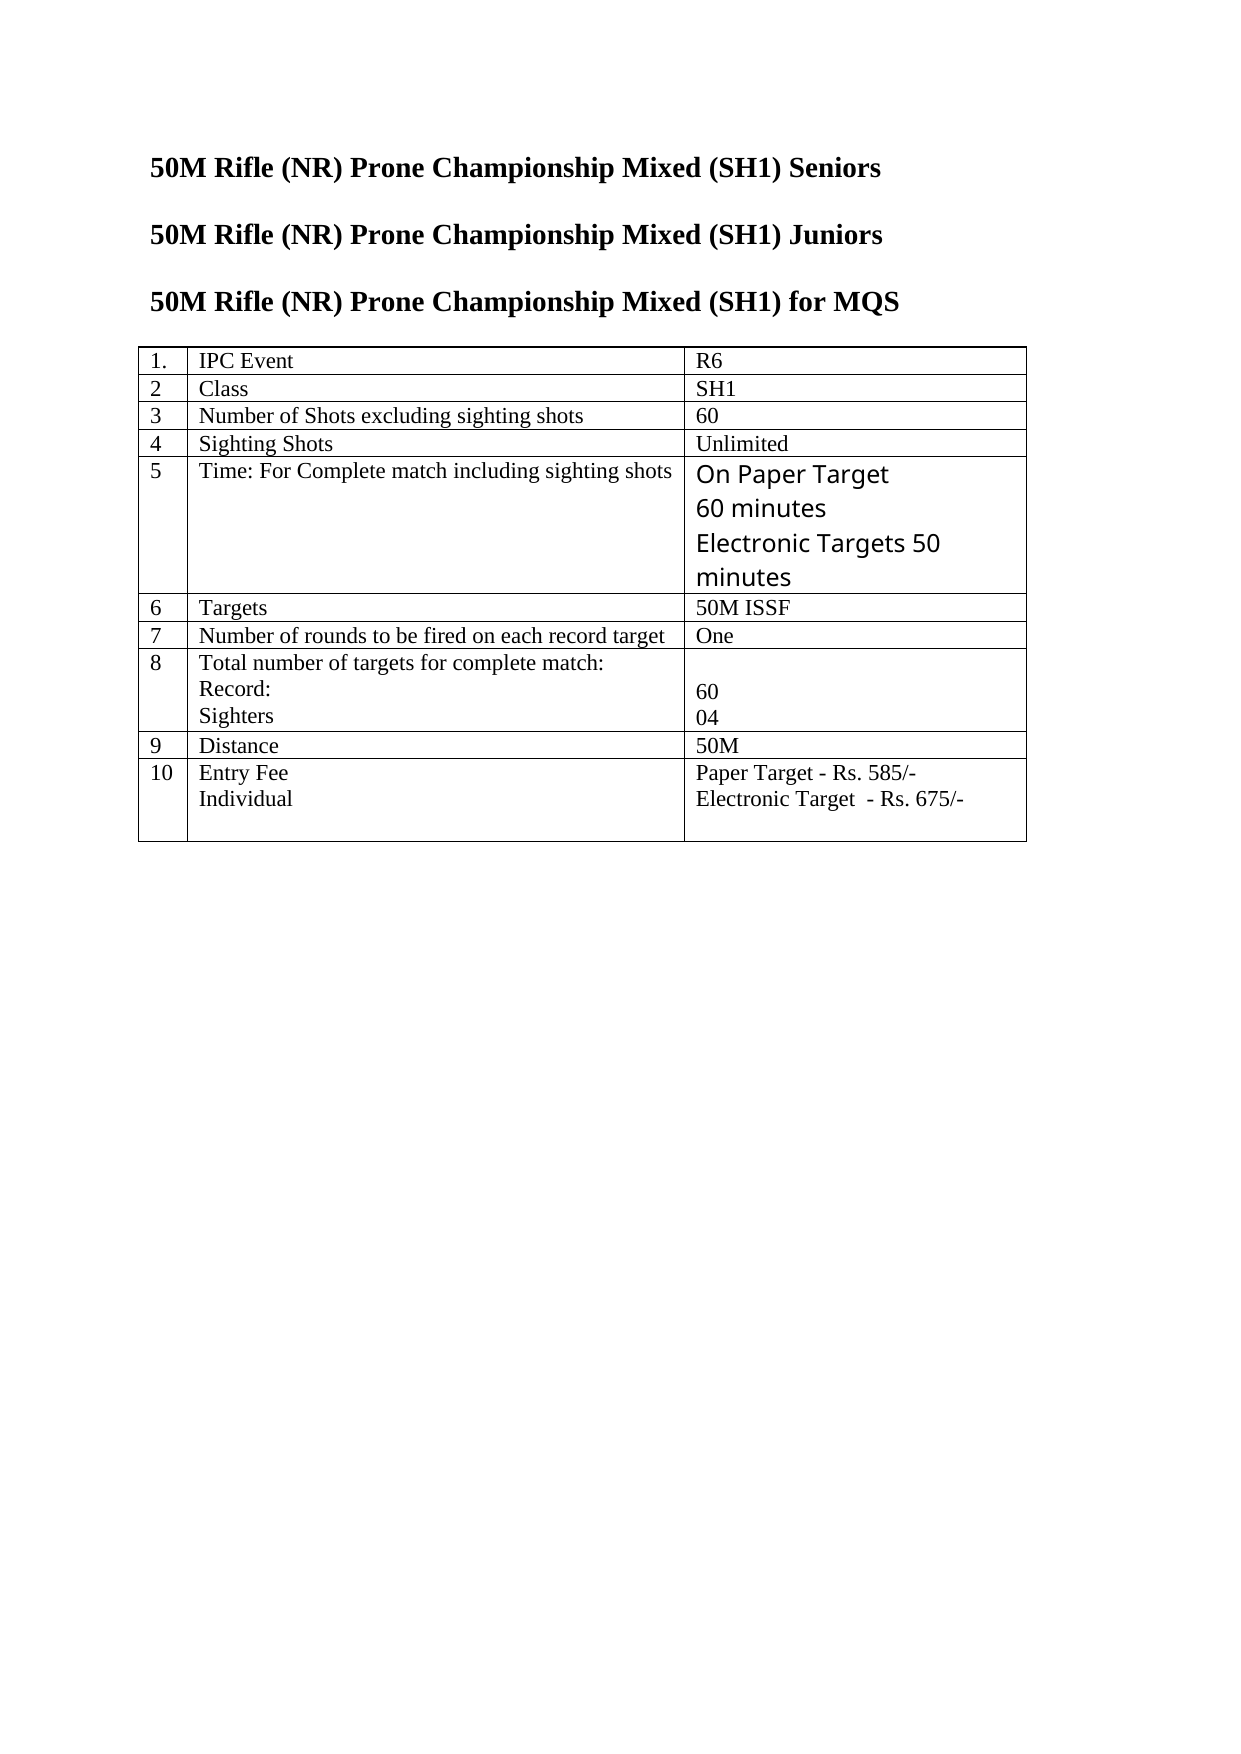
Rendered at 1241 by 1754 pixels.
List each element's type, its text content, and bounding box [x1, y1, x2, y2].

table_header IPC Event [188, 348, 684, 374]
table_cell 5 [139, 457, 187, 593]
text 50M Rifle (NR) Prone Championship Mixed (SH1) Seniors [150, 150, 1090, 183]
table_cell Unlimited [685, 430, 1026, 456]
table_cell Sighting Shots [188, 430, 684, 456]
table_cell On Paper Target 60 minutes Electronic Targets 50 minutes [685, 457, 1026, 593]
table_cell Class [188, 375, 684, 401]
table_cell SH1 [685, 375, 1026, 401]
table_cell Targets [188, 594, 684, 621]
table_cell One [685, 622, 1026, 648]
table_cell 60 [685, 402, 1026, 429]
table_cell Entry Fee Individual [188, 759, 684, 841]
table_cell 10 [139, 759, 187, 841]
table_cell 7 [139, 622, 187, 648]
text 50M Rifle (NR) Prone Championship Mixed (SH1) Juniors [150, 217, 1090, 251]
table_cell 2 [139, 375, 187, 401]
table_cell 8 [139, 649, 187, 731]
table_cell 50M [685, 732, 1026, 758]
table_cell Distance [188, 732, 684, 758]
table_header R6 [685, 348, 1026, 374]
table_cell 6 [139, 594, 187, 621]
table_cell Number of Shots excluding sighting shots [188, 402, 684, 429]
table_cell 50M ISSF [685, 594, 1026, 621]
table_cell Paper Target - Rs. 585/- Electronic Target - Rs. 675/- [685, 759, 1026, 841]
table_cell 3 [139, 402, 187, 429]
table_cell 9 [139, 732, 187, 758]
table_cell 60 04 [685, 649, 1026, 731]
table_header 1. [139, 348, 187, 374]
table_cell Time: For Complete match including sighting shots [188, 457, 684, 593]
table_cell Number of rounds to be fired on each record target [188, 622, 684, 648]
table_cell 4 [139, 430, 187, 456]
text 50M Rifle (NR) Prone Championship Mixed (SH1) for MQS [150, 284, 1090, 318]
table_cell Total number of targets for complete match: Record: Sighters [188, 649, 684, 731]
